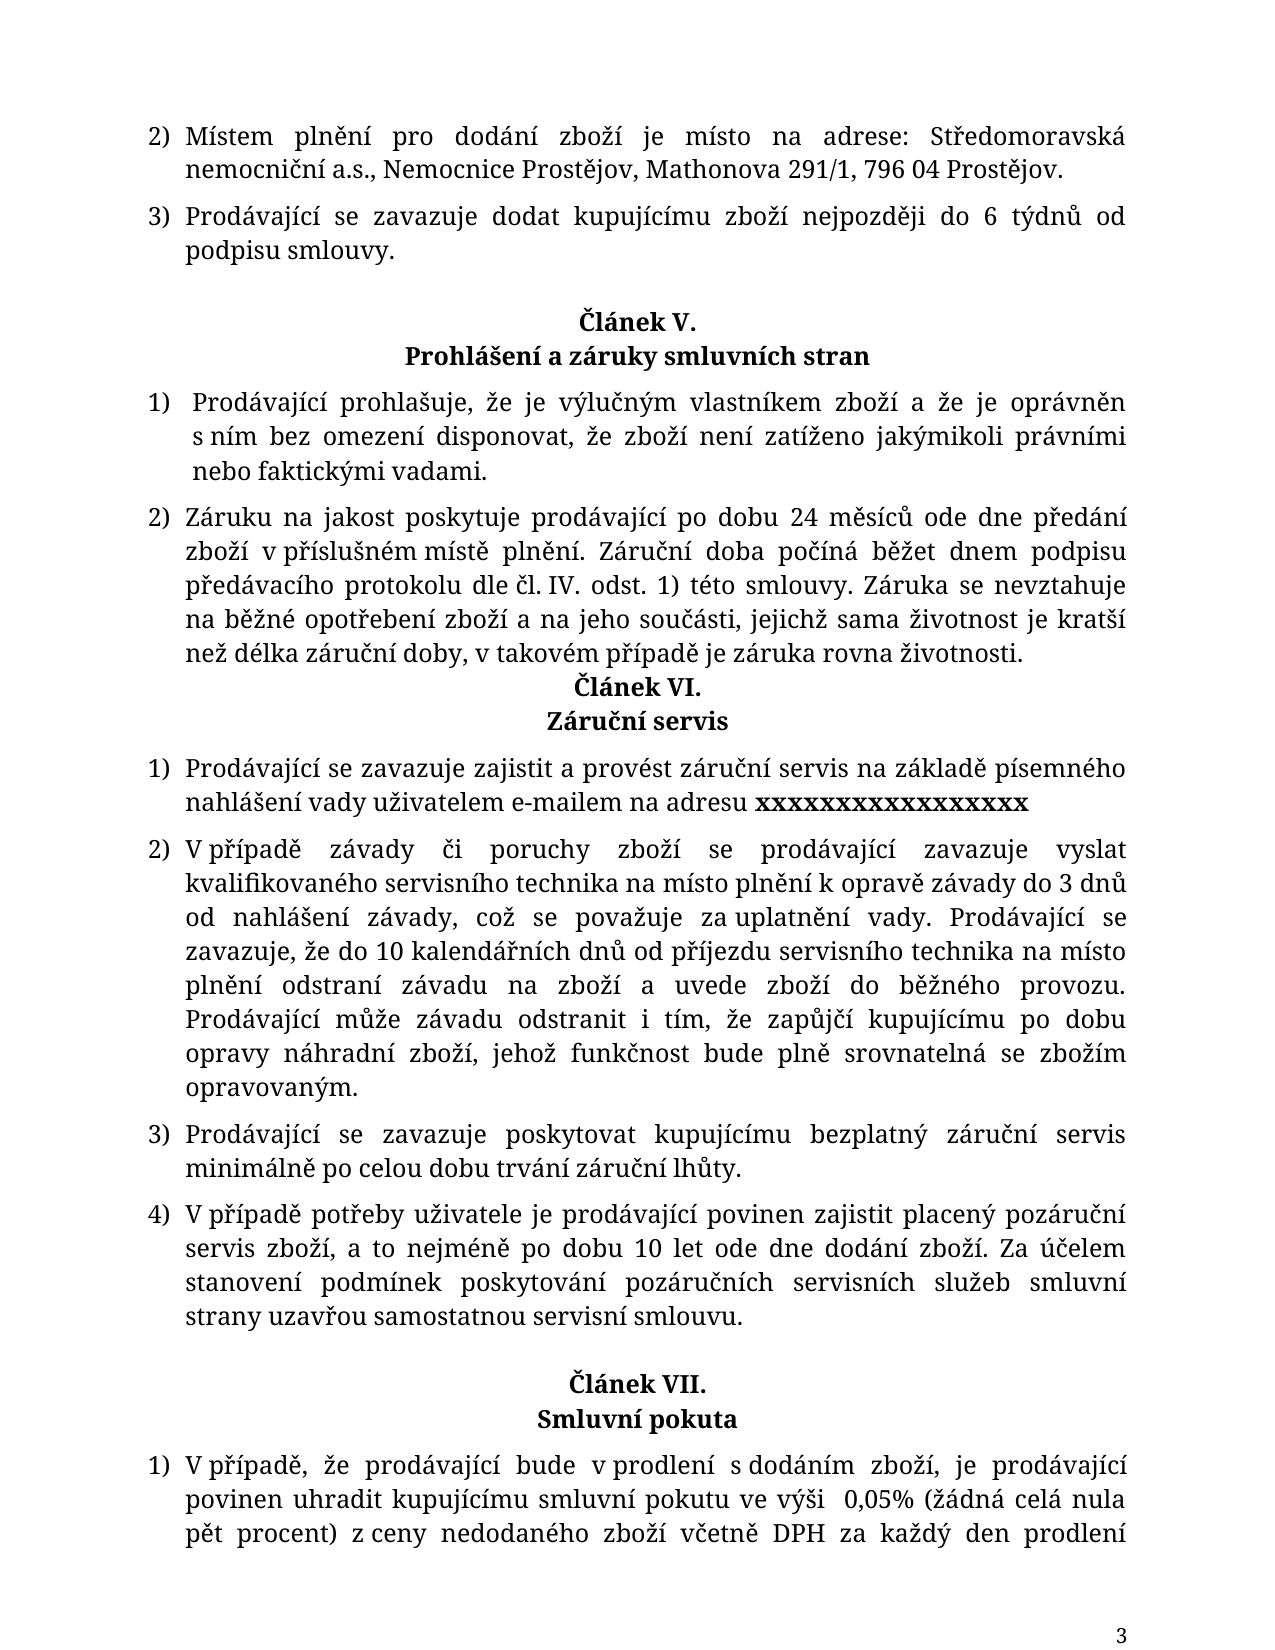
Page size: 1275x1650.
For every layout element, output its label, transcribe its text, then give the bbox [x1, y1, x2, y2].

list Místem plnění pro dodání zboží je místo na adrese: Středomoravská nemocniční a.s., Nemocnice Prostějov, Mathonova 291/1, 796 04 Prostějov. [148, 118, 1127, 186]
list Prodávající se zavazuje poskytovat kupujícímu bezplatný záruční servis minimálně po celou dobu trvání záruční lhůty. [148, 1116, 1127, 1184]
text Prohlášení a záruky smluvních stran [148, 338, 1127, 372]
list Prodávající se zavazuje dodat kupujícímu zboží nejpozději do 6 týdnů od podpisu smlouvy. [148, 199, 1127, 267]
list Prodávající se zavazuje zajistit a provést záruční servis na základě písemného nahlášení vady uživatelem e-mailem na adresu xxxxxxxxxxxxxxxxx [148, 751, 1127, 819]
text Záruční servis [148, 704, 1127, 738]
list V případě závady či poruchy zboží se prodávající zavazuje vyslat kvalifikovaného servisního technika na místo plnění k opravě závady do 3 dnů od nahlášení závady, což se považuje za uplatnění vady. Prodávající se zavazuje, že do 10 kalendářních dnů od příjezdu servisního technika na místo plnění odstraní závadu na zboží a uvede zboží do běžného provozu. Prodávající může závadu odstranit i tím, že zapůjčí kupujícímu po dobu opravy náhradní zboží, jehož funkčnost bude plně srovnatelná se zbožím opravovaným. [148, 831, 1127, 1104]
text Článek VI. [148, 670, 1127, 704]
text Článek VII. [148, 1367, 1127, 1401]
list Prodávající prohlašuje, že je výlučným vlastníkem zboží a že je oprávněn s ním bez omezení disponovat, že zboží není zatíženo jakýmikoli právními nebo faktickými vadami. [148, 385, 1127, 487]
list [148, 1448, 1127, 1550]
list Záruku na jakost poskytuje prodávající po dobu 24 měsíců ode dne předání zboží v příslušném místě plnění. Záruční doba počíná běžet dnem podpisu předávacího protokolu dle čl. IV. odst. 1) této smlouvy. Záruka se nevztahuje na běžné opotřebení zboží a na jeho součásti, jejichž sama životnost je kratší než délka záruční doby, v takovém případě je záruka rovna životnosti. [148, 500, 1127, 670]
text Smluvní pokuta [148, 1401, 1127, 1435]
text Článek V. [148, 304, 1127, 338]
list V případě potřeby uživatele je prodávající povinen zajistit placený pozáruční servis zboží, a to nejméně po dobu 10 let ode dne dodání zboží. Za účelem stanovení podmínek poskytování pozáručních servisních služeb smluvní strany uzavřou samostatnou servisní smlouvu. [148, 1197, 1127, 1333]
